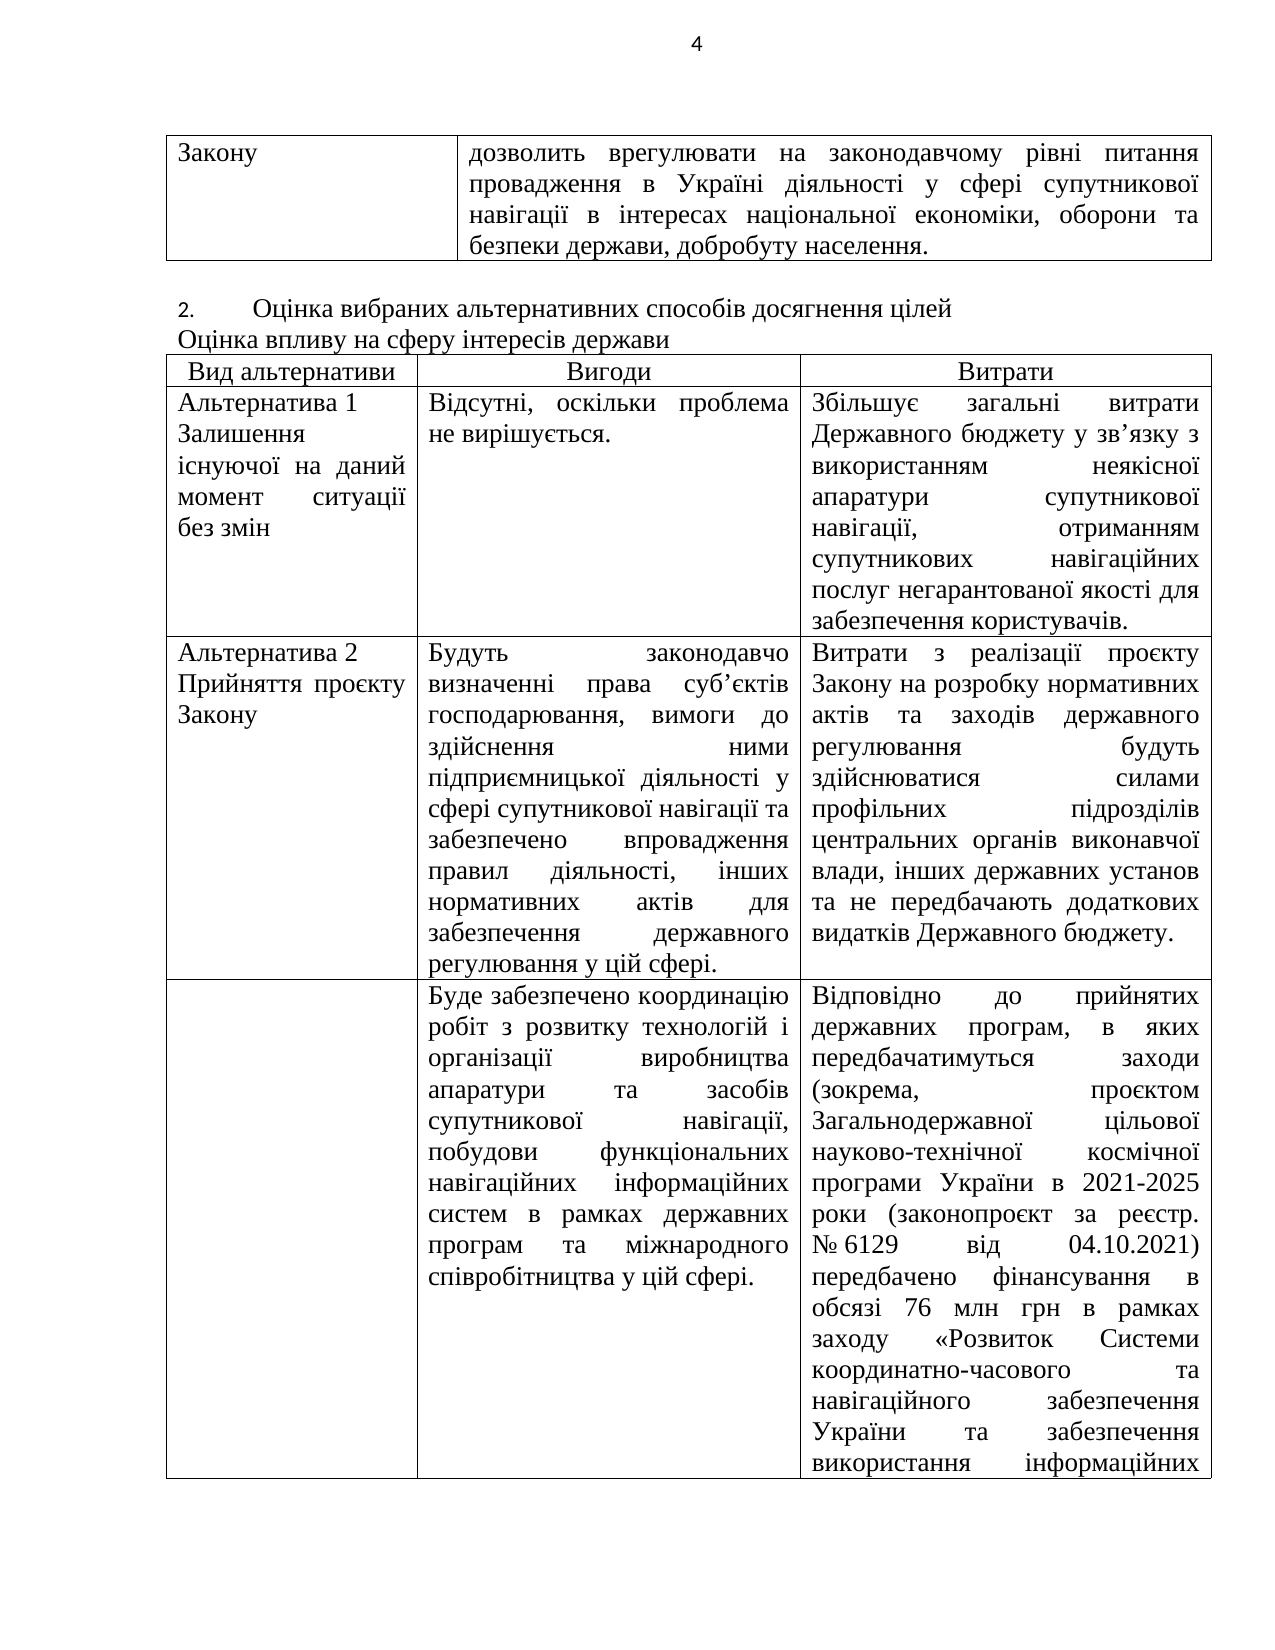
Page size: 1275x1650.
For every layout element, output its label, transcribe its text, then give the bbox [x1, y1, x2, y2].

table_header Витрати [801, 355, 1211, 386]
table_header Вигоди [418, 355, 800, 386]
table_cell Альтернатива 2 Прийняття проєкту Закону [167, 637, 417, 979]
table_header Вид альтернативи [167, 355, 417, 386]
table_cell [167, 980, 417, 1478]
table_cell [418, 980, 800, 1478]
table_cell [167, 136, 457, 260]
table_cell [458, 136, 1211, 260]
table_cell Витрати з реалізації проєкту Закону на розробку нормативних актів та заходів державного регулювання будуть здійснюватися силами профільних підрозділів центральних органів виконавчої влади, інших державних установ та не передбачають додаткових видатків Державного бюджету. [801, 637, 1211, 979]
table_cell Збільшує загальні витрати Державного бюджету у зв’язку з використанням неякісної апаратури супутникової навігації, отриманням супутникових навігаційних послуг негарантованої якості для забезпечення користувачів. [801, 387, 1211, 636]
table_cell Відсутні, оскільки проблема не вирішується. [418, 387, 800, 636]
table_cell Альтернатива 1 Залишення існуючої на даний момент ситуації без змін [167, 387, 417, 636]
text Оцінка впливу на сферу інтересів держави [177, 323, 1216, 354]
list Оцінка вибраних альтернативних способів досягнення цілей [177, 292, 1216, 323]
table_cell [801, 980, 1211, 1478]
table_cell Будуть законодавчо визначенні права суб’єктів господарювання, вимоги до здійснення ними підприємницької діяльності у сфері супутникової навігації та забезпечено впровадження правил діяльності, інших нормативних актів для забезпечення державного регулювання у цій сфері. [418, 637, 800, 979]
